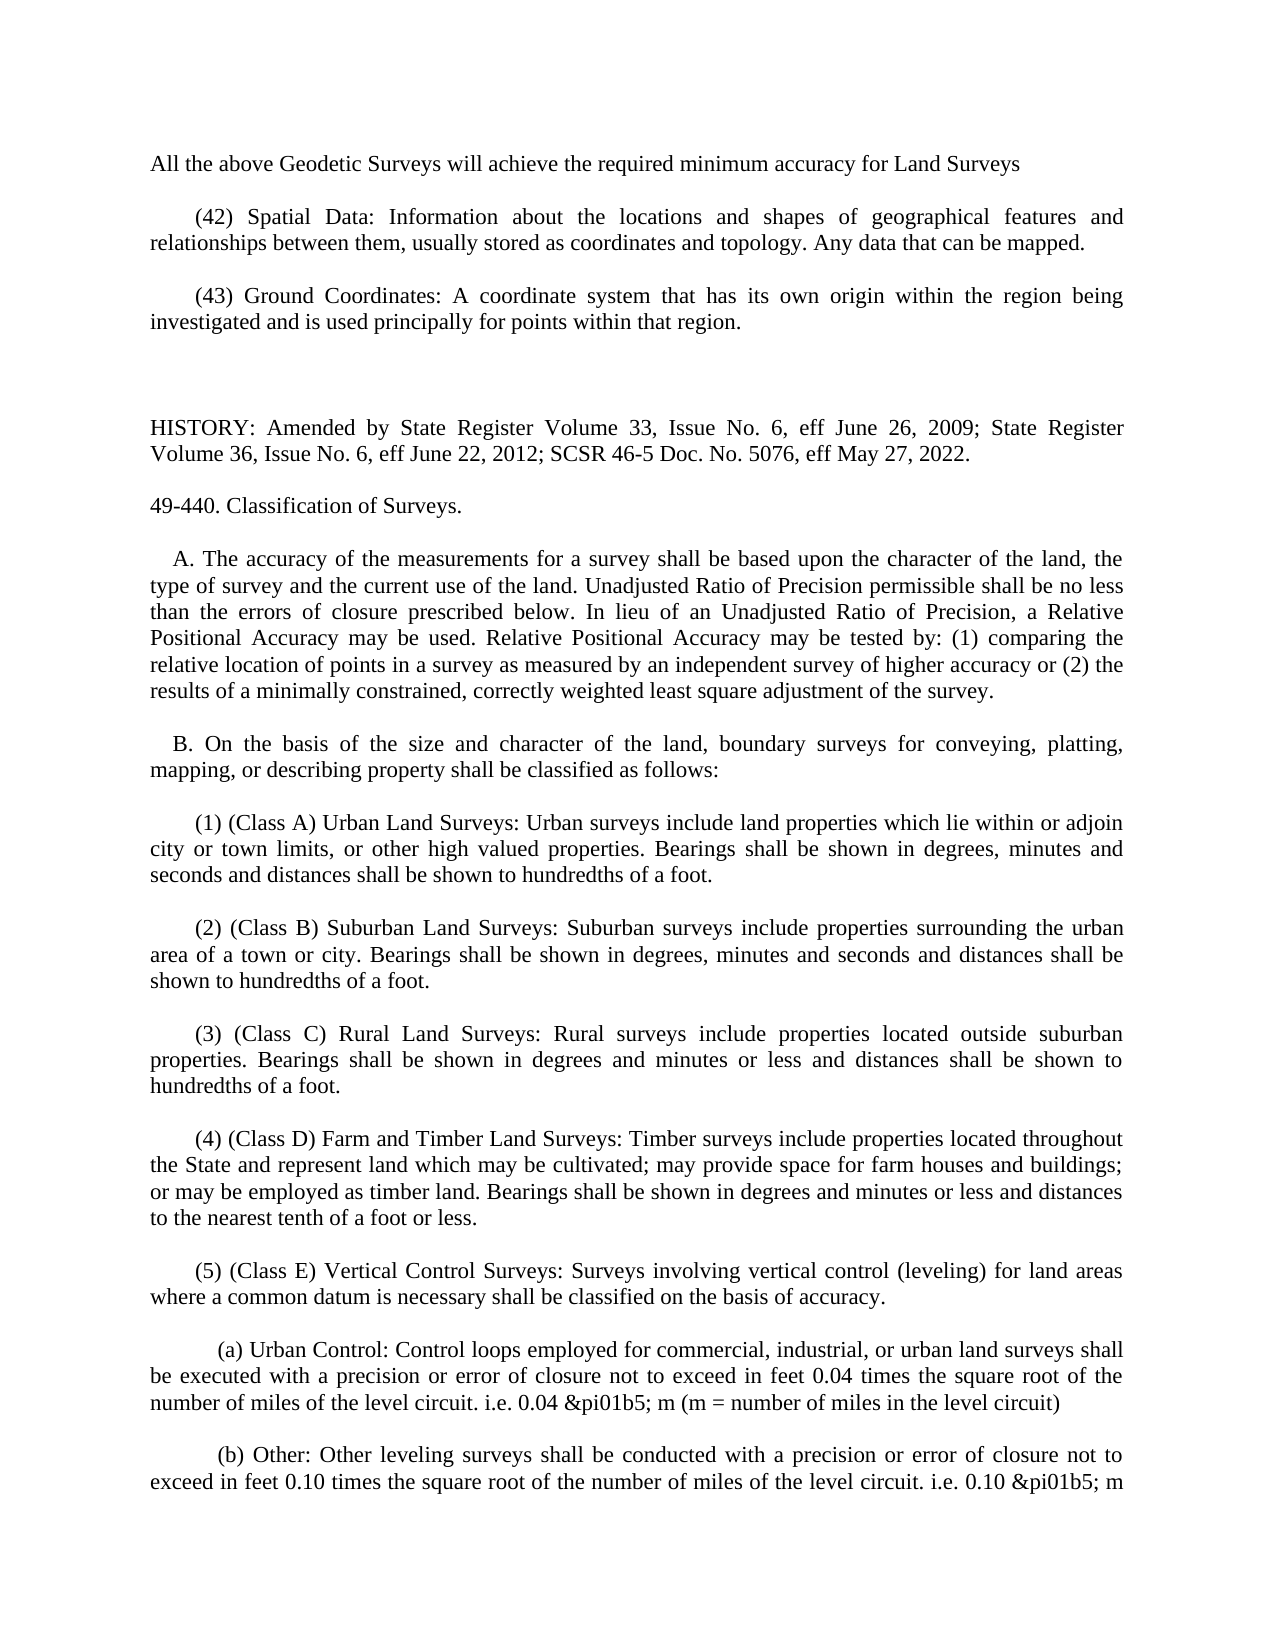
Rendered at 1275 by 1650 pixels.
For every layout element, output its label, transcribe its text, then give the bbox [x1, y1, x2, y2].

text (a) Urban Control: Control loops employed for commercial, industrial, or urban land surveys shall be executed with a precision or error of closure not to exceed in feet 0.04 times the square root of the number of miles of the level circuit. i.e. 0.04 &pi01b5; m (m = number of miles in the level circuit) [150, 1336, 1125, 1415]
text (42) Spatial Data: Information about the locations and shapes of geographical features and relationships between them, usually stored as coordinates and topology. Any data that can be mapped. [150, 203, 1125, 255]
text HISTORY: Amended by State Register Volume 33, Issue No. 6, eff June 26, 2009; State Register Volume 36, Issue No. 6, eff June 22, 2012; SCSR 46-5 Doc. No. 5076, eff May 27, 2022. [150, 413, 1125, 466]
text B. On the basis of the size and character of the land, boundary surveys for conveying, platting, mapping, or describing property shall be classified as follows: [150, 730, 1125, 782]
text 49-440. Classification of Surveys. [150, 493, 1125, 519]
text (3) (Class C) Rural Land Surveys: Rural surveys include properties located outside suburban properties. Bearings shall be shown in degrees and minutes or less and distances shall be shown to hundredths of a foot. [150, 1020, 1125, 1099]
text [150, 1441, 1125, 1494]
text (43) Ground Coordinates: A coordinate system that has its own origin within the region being investigated and is used principally for points within that region. [150, 282, 1125, 334]
text (4) (Class D) Farm and Timber Land Surveys: Timber surveys include properties located throughout the State and represent land which may be cultivated; may provide space for farm houses and buildings; or may be employed as timber land. Bearings shall be shown in degrees and minutes or less and distances to the nearest tenth of a foot or less. [150, 1125, 1125, 1231]
text (2) (Class B) Suburban Land Surveys: Suburban surveys include properties surrounding the urban area of a town or city. Bearings shall be shown in degrees, minutes and seconds and distances shall be shown to hundredths of a foot. [150, 914, 1125, 993]
text All the above Geodetic Surveys will achieve the required minimum accuracy for Land Surveys [150, 150, 1125, 176]
text A. The accuracy of the measurements for a survey shall be based upon the character of the land, the type of survey and the current use of the land. Unadjusted Ratio of Precision permissible shall be no less than the errors of closure prescribed below. In lieu of an Unadjusted Ratio of Precision, a Relative Positional Accuracy may be used. Relative Positional Accuracy may be tested by: (1) comparing the relative location of points in a survey as measured by an independent survey of higher accuracy or (2) the results of a minimally constrained, correctly weighted least square adjustment of the survey. [150, 545, 1125, 703]
text (5) (Class E) Vertical Control Surveys: Surveys involving vertical control (leveling) for land areas where a common datum is necessary shall be classified on the basis of accuracy. [150, 1257, 1125, 1309]
text (1) (Class A) Urban Land Surveys: Urban surveys include land properties which lie within or adjoin city or town limits, or other high valued properties. Bearings shall be shown in degrees, minutes and seconds and distances shall be shown to hundredths of a foot. [150, 809, 1125, 888]
